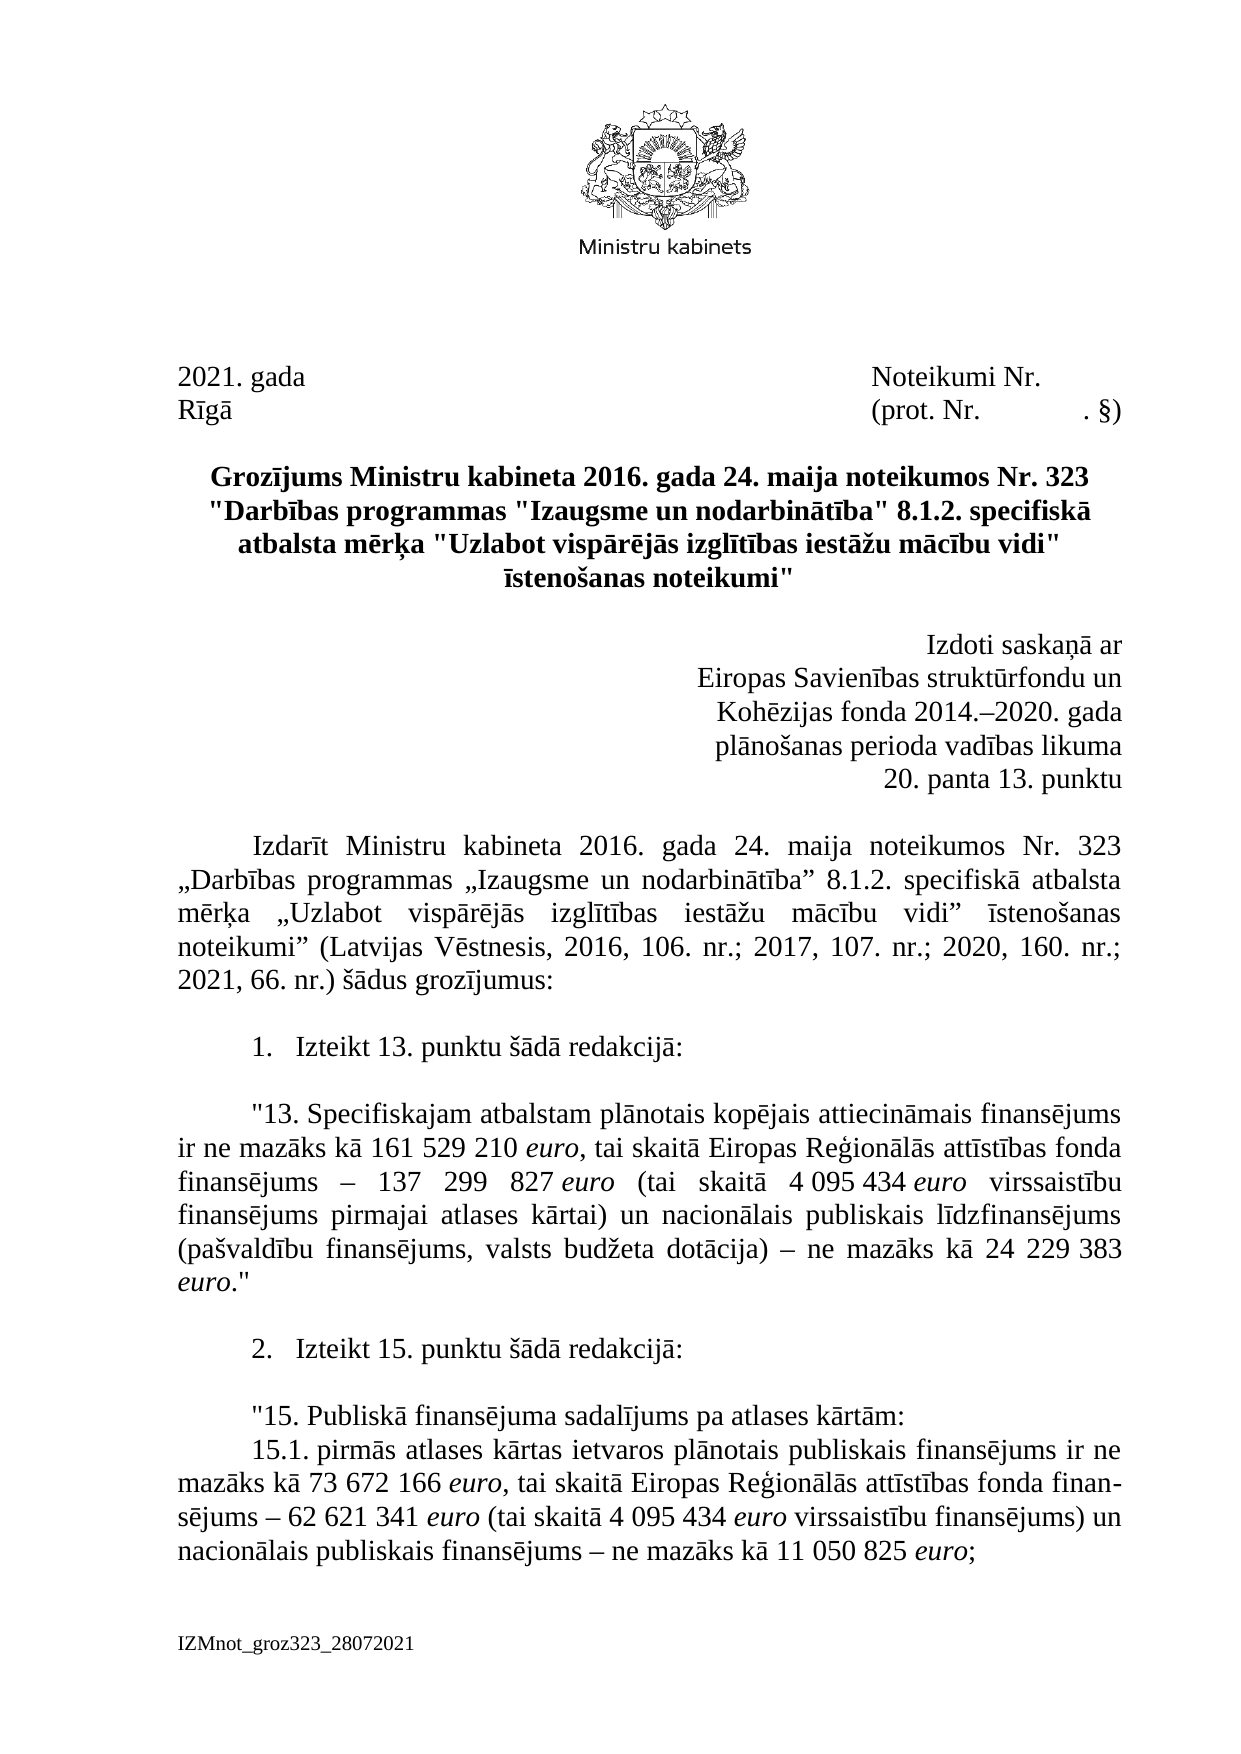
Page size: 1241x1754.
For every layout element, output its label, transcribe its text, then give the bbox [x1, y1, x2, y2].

text Eiropas Savienības struktūrfondu un [177, 661, 1122, 694]
text 2021. gada Noteikumi Nr. [177, 359, 1122, 392]
text Kohēzijas fonda 2014.–2020. gada [177, 694, 1122, 728]
list "13. Specifiskajam atbalstam plānotais kopējais attiecināmais finansējums ir ne mazāks kā 161 529 210 euro, tai skaitā Eiropas Reģionālās attīstības fonda finansējums – 137 299 827 euro (tai skaitā 4 095 434 euro virssaistību finansējums pirmajai atlases kārtai) un nacionālais publiskais līdzfinansējums (pašvaldību finansējums, valsts budžeta dotācija) – ne mazāks kā 24 229 383 euro." [177, 1097, 1122, 1298]
text Izdoti saskaņā ar [177, 627, 1122, 661]
picture [177, 102, 1152, 267]
list Izteikt 13. punktu šādā redakcijā: [177, 1029, 1122, 1063]
text 20. panta 13. punktu [177, 761, 1122, 795]
text Izdarīt Ministru kabineta 2016. gada 24. maija noteikumos Nr. 323 „Darbības programmas „Izaugsme un nodarbinātība” 8.1.2. specifiskā atbalsta mērķa „Uzlabot vispārējās izglītības iestāžu mācību vidi” īstenošanas noteikumi” (Latvijas Vēstnesis, 2016, 106. nr.; 2017, 107. nr.; 2020, 160. nr.; 2021, 66. nr.) šādus grozījumus: [177, 828, 1122, 996]
list Izteikt 15. punktu šādā redakcijā: [177, 1331, 1122, 1365]
text Grozījums Ministru kabineta 2016. gada 24. maija noteikumos Nr. 323 "Darbības programmas "Izaugsme un nodarbinātība" 8.1.2. specifiskā atbalsta mērķa "Uzlabot vispārējās izglītības iestāžu mācību vidi" īstenošanas noteikumi" [177, 459, 1122, 593]
list 15.1. pirmās atlases kārtas ietvaros plānotais publiskais finansējums ir ne mazāks kā 73 672 166 euro, tai skaitā Eiropas Reģionālās attīstības fonda finansējums – 62 621 341 euro (tai skaitā 4 095 434 euro virssaistību finansējums) un nacionālais publiskais finansējums – ne mazāks kā 11 050 825 euro; [177, 1432, 1122, 1566]
list "15. Publiskā finansējuma sadalījums pa atlases kārtām: [177, 1398, 1122, 1432]
text Rīgā (prot. Nr. . §) [177, 392, 1122, 426]
text plānošanas perioda vadības likuma [177, 728, 1122, 761]
